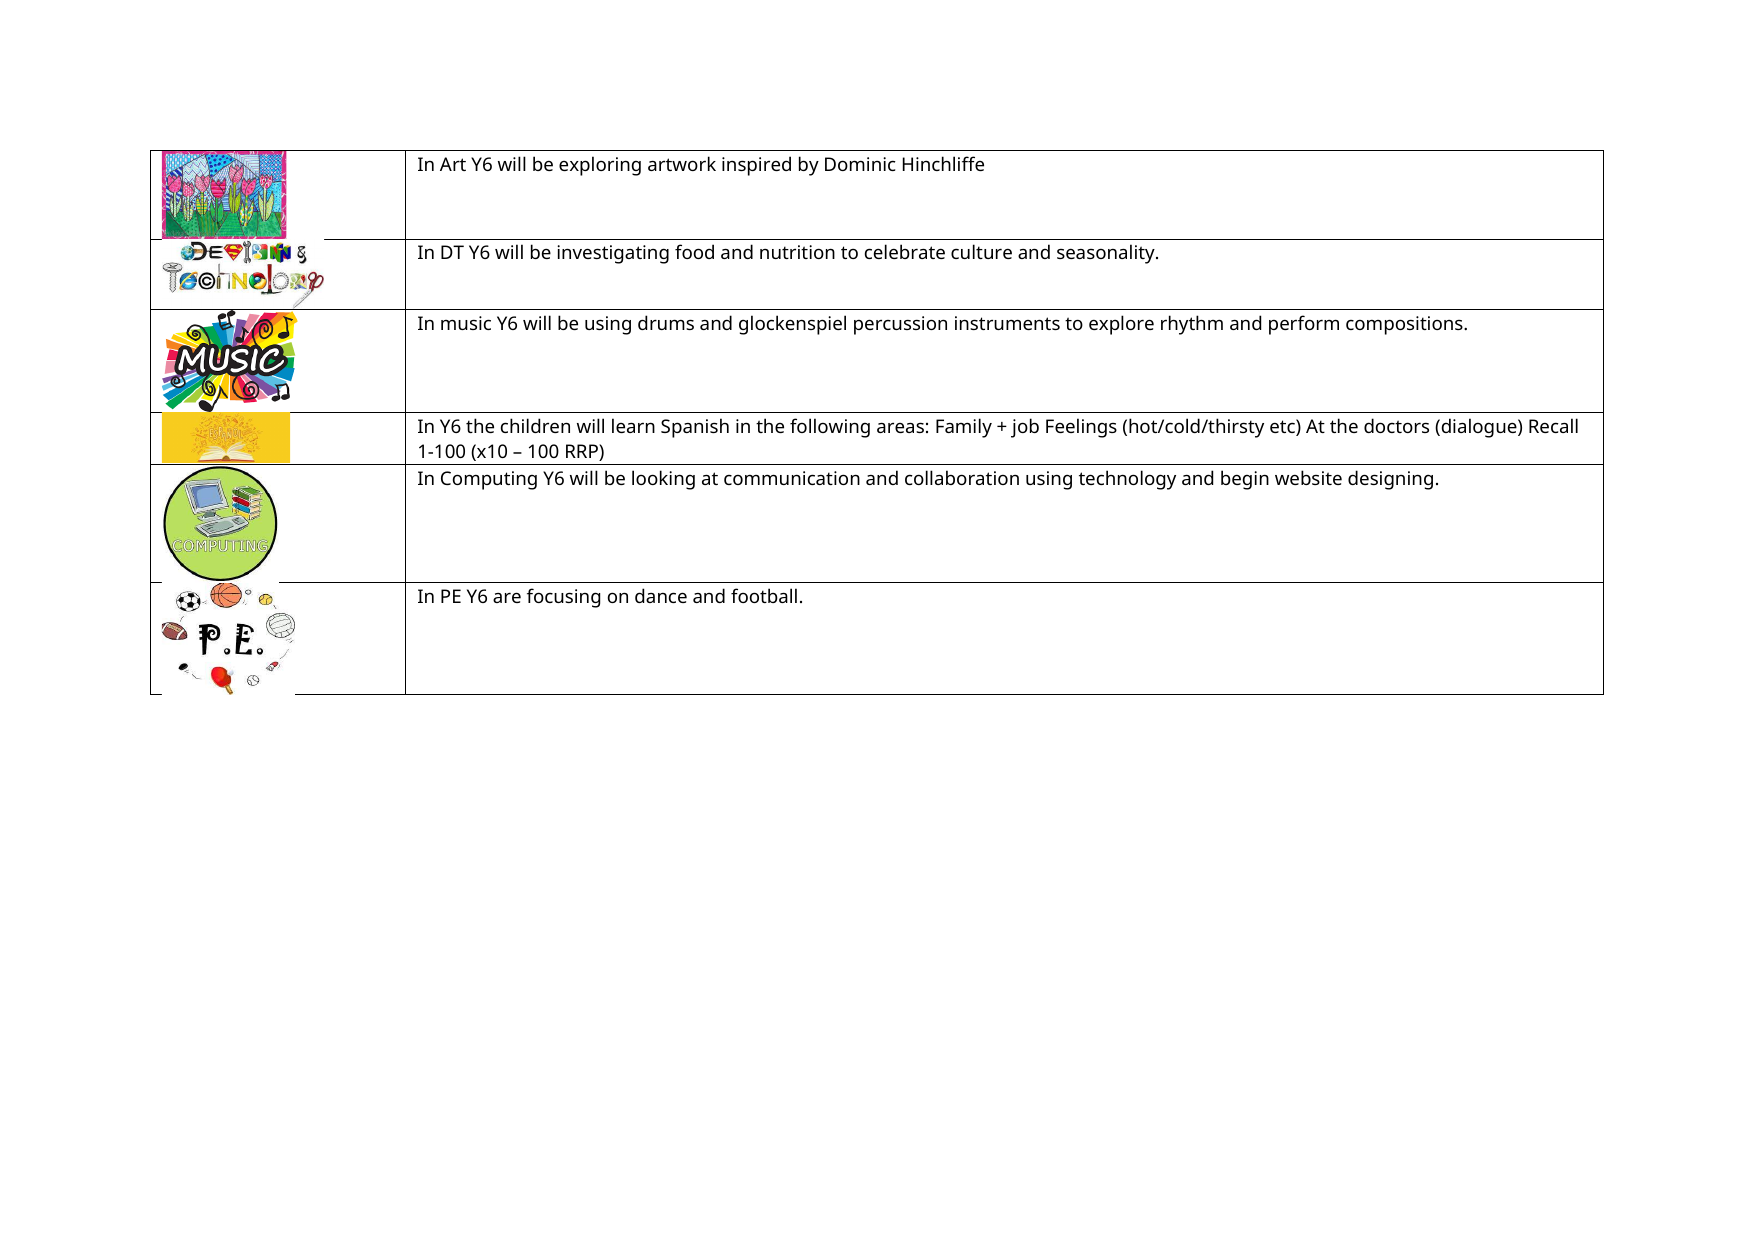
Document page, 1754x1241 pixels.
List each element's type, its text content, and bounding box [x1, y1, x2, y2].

table_cell In music Y6 will be using drums and glockenspiel percussion instruments to explore rhythm and perform compositions. [406, 310, 1603, 412]
table_cell In Y6 the children will learn Spanish in the following areas: Family + job Feelings (hot/cold/thirsty etc) At the doctors (dialogue) Recall 1-100 (x10 – 100 RRP) [406, 413, 1603, 464]
picture [161, 151, 325, 309]
table_cell [295, 583, 405, 694]
table_cell [287, 151, 405, 238]
table_cell [151, 310, 161, 412]
table_cell [151, 583, 161, 694]
table_cell In PE Y6 are focusing on dance and football. [406, 583, 1603, 694]
table_cell [151, 240, 161, 309]
table_cell [151, 413, 405, 464]
table_cell In DT Y6 will be investigating food and nutrition to celebrate culture and seasonality. [406, 240, 1603, 309]
table_cell [151, 465, 161, 582]
table_cell [325, 240, 405, 309]
table_cell In Art Y6 will be exploring artwork inspired by Dominic Hinchliffe [406, 151, 1603, 238]
table_cell In Computing Y6 will be looking at communication and collaboration using technology and begin website designing. [406, 465, 1603, 582]
picture [161, 310, 298, 463]
table_cell [279, 465, 405, 582]
table_cell [151, 151, 161, 238]
table_cell [298, 310, 405, 412]
picture [161, 465, 295, 695]
